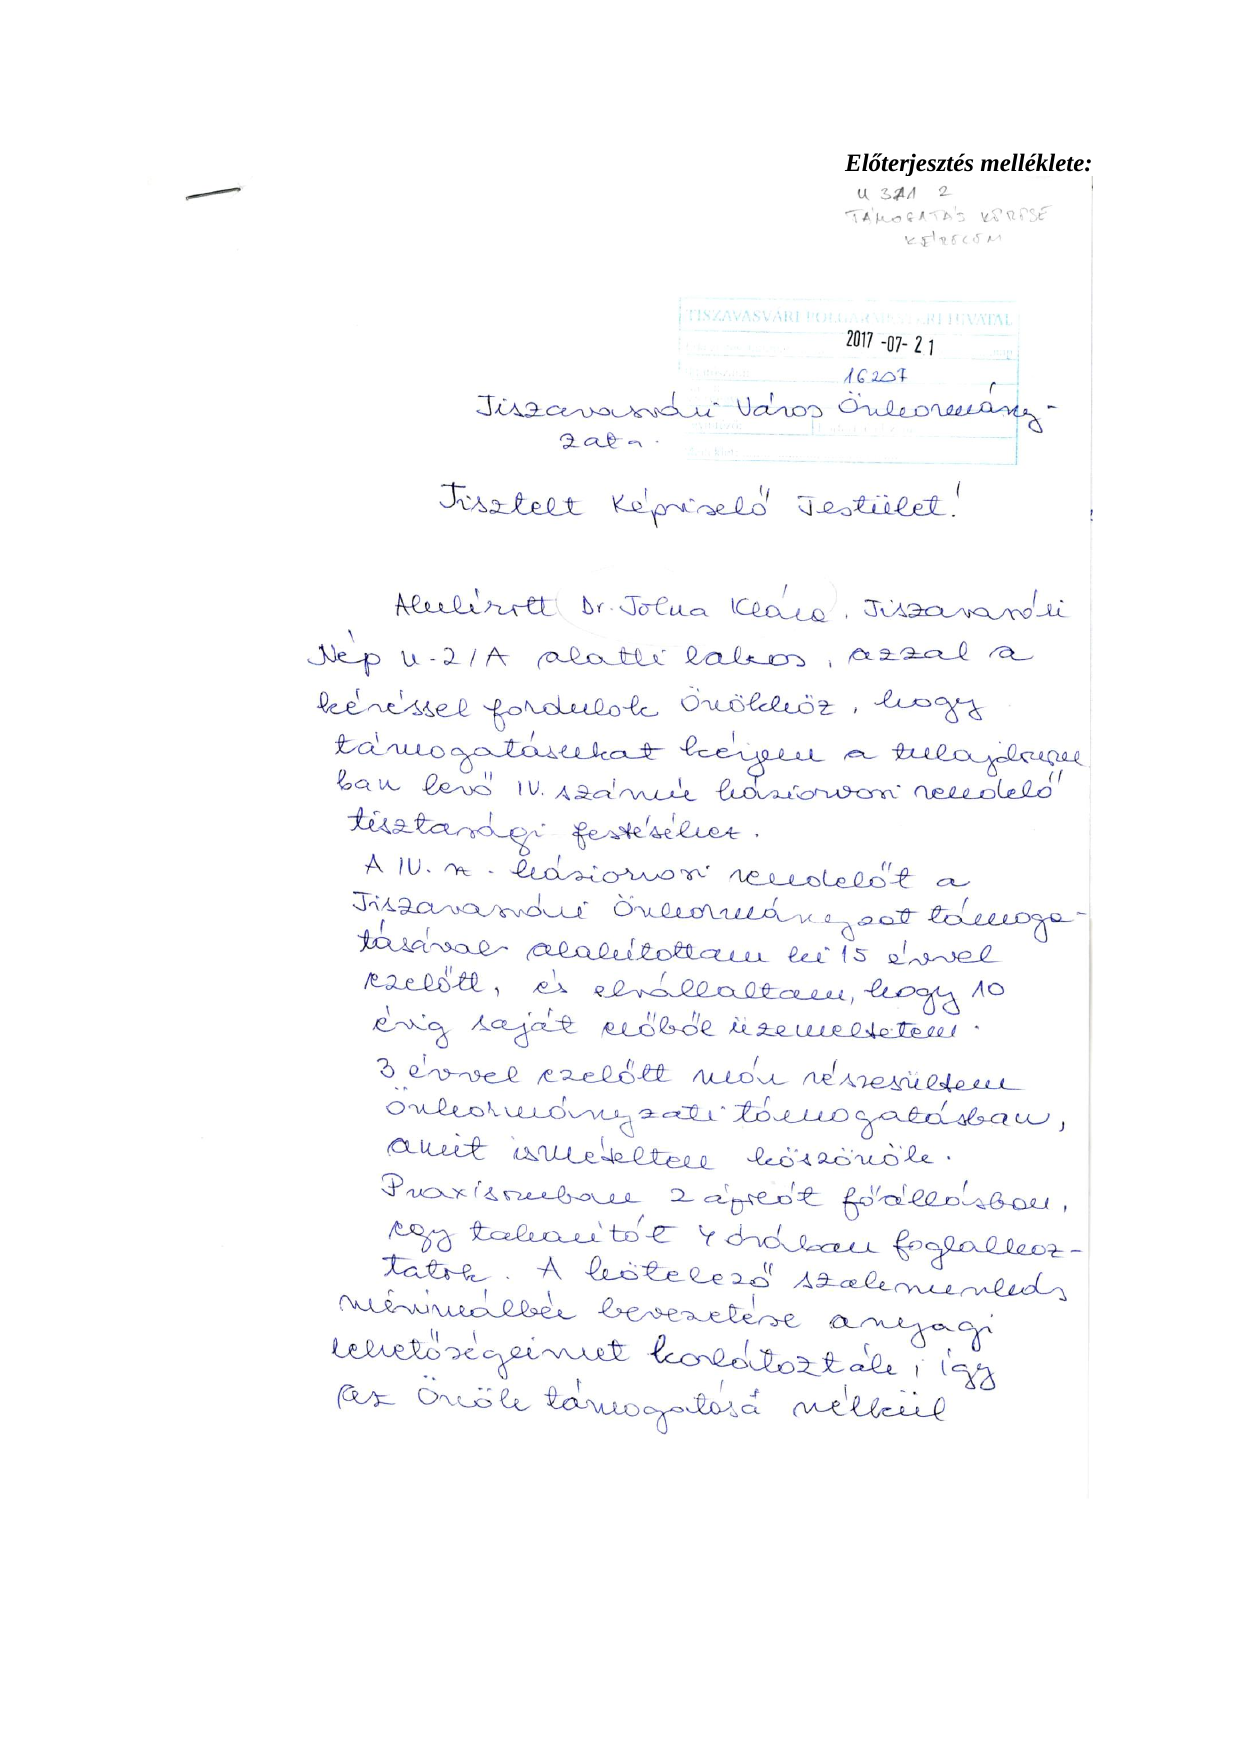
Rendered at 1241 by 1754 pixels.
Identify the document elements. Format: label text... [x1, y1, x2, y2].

text Előterjesztés melléklete: [148, 148, 1093, 176]
picture [147, 176, 1093, 1513]
